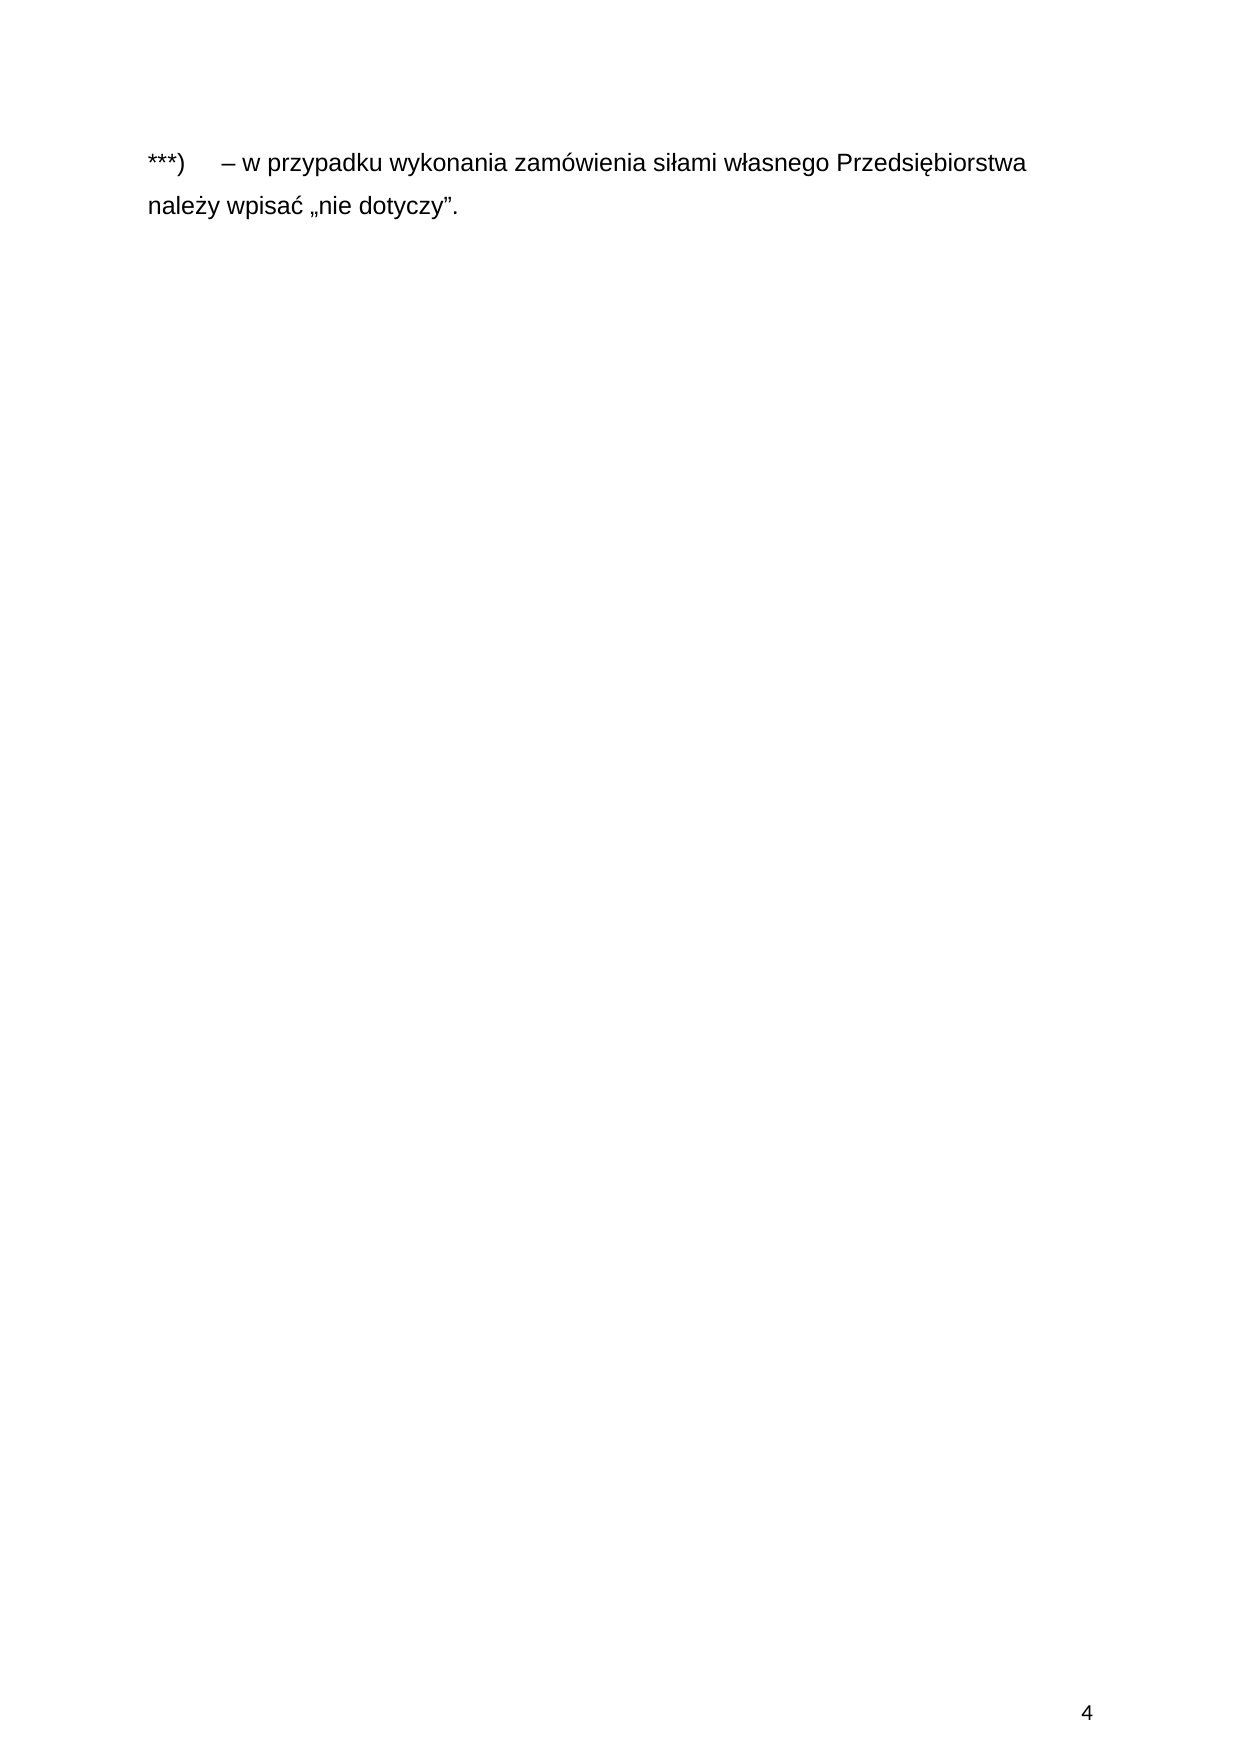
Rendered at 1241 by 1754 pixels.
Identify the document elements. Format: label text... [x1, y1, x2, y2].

text ***) – w przypadku wykonania zamówienia siłami własnego Przedsiębiorstwa należy wpisać „nie dotyczy”. [148, 148, 1093, 219]
